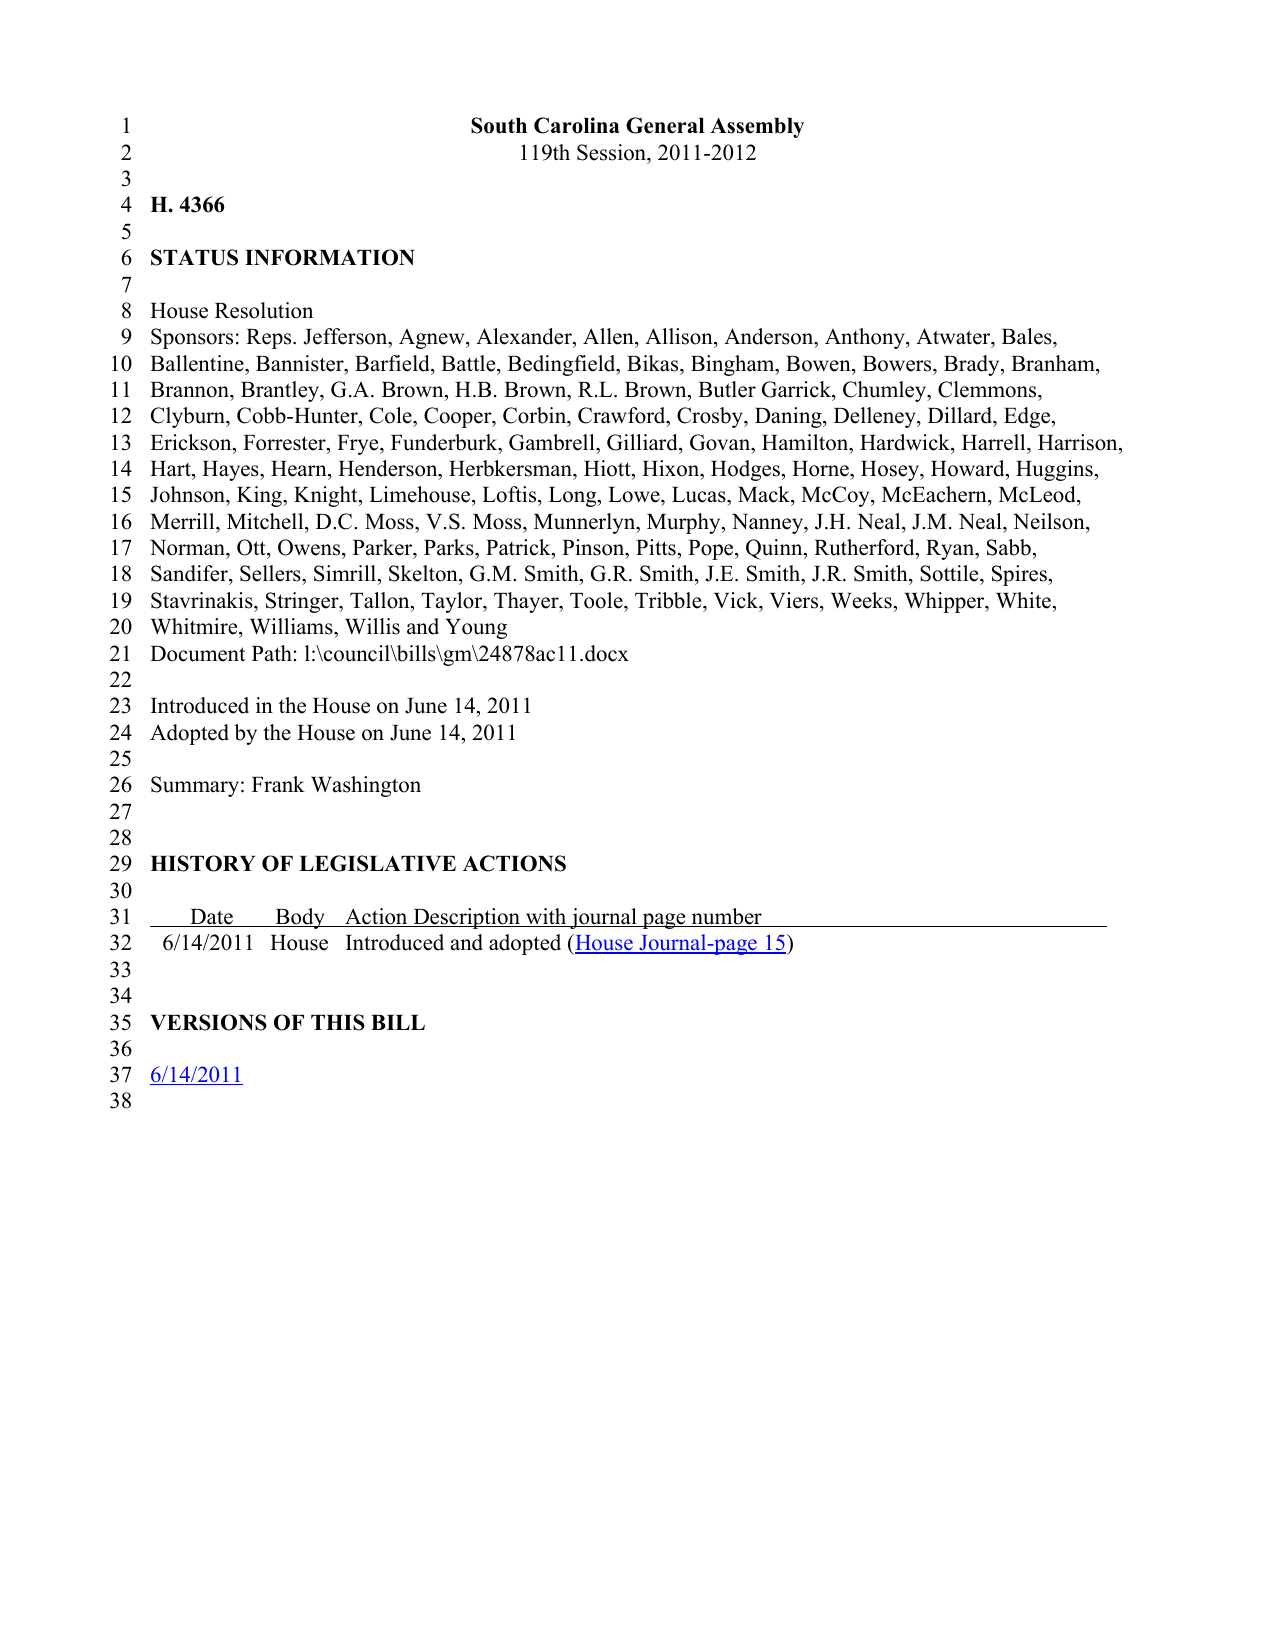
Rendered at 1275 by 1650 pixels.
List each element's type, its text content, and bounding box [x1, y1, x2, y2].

text 119th Session, 2011-2012 [150, 139, 1125, 165]
text 6/14/2011 House Introduced and adopted (House Journal-page 15) [150, 929, 1125, 956]
text Document Path: l:\council\bills\gm\24878ac11.docx [150, 639, 1125, 666]
text Sponsors: Reps. Jefferson, Agnew, Alexander, Allen, Allison, Anderson, Anthony, Atwater, Bales, Ballentine, Bannister, Barfield, Battle, Bedingfield, Bikas, Bingham, Bowen, Bowers, Brady, Branham, Brannon, Brantley, G.A. Brown, H.B. Brown, R.L. Brown, Butler Garrick, Chumley, Clemmons, Clyburn, Cobb-Hunter, Cole, Cooper, Corbin, Crawford, Crosby, Daning, Delleney, Dillard, Edge, Erickson, Forrester, Frye, Funderburk, Gambrell, Gilliard, Govan, Hamilton, Hardwick, Harrell, Harrison, Hart, Hayes, Hearn, Henderson, Herbkersman, Hiott, Hixon, Hodges, Horne, Hosey, Howard, Huggins, Johnson, King, Knight, Limehouse, Loftis, Long, Lowe, Lucas, Mack, McCoy, McEachern, McLeod, Merrill, Mitchell, D.C. Moss, V.S. Moss, Munnerlyn, Murphy, Nanney, J.H. Neal, J.M. Neal, Neilson, Norman, Ott, Owens, Parker, Parks, Patrick, Pinson, Pitts, Pope, Quinn, Rutherford, Ryan, Sabb, Sandifer, Sellers, Simrill, Skelton, G.M. Smith, G.R. Smith, J.E. Smith, J.R. Smith, Sottile, Spires, Stavrinakis, Stringer, Tallon, Taylor, Thayer, Toole, Tribble, Vick, Viers, Weeks, Whipper, White, Whitmire, Williams, Willis and Young [150, 323, 1125, 639]
text H. 4366 [150, 192, 1125, 218]
text STATUS INFORMATION [150, 244, 1125, 271]
text South Carolina General Assembly [150, 112, 1125, 139]
text Introduced in the House on June 14, 2011 [150, 692, 1125, 719]
text Adopted by the House on June 14, 2011 [150, 719, 1125, 745]
text Summary: Frank Washington [150, 771, 1125, 798]
text Date Body Action Description with journal page number [150, 903, 1125, 929]
text HISTORY OF LEGISLATIVE ACTIONS [150, 850, 1125, 877]
text 6/14/2011 [150, 1061, 1125, 1088]
text House Resolution [150, 297, 1125, 323]
text VERSIONS OF THIS BILL [150, 1008, 1125, 1035]
